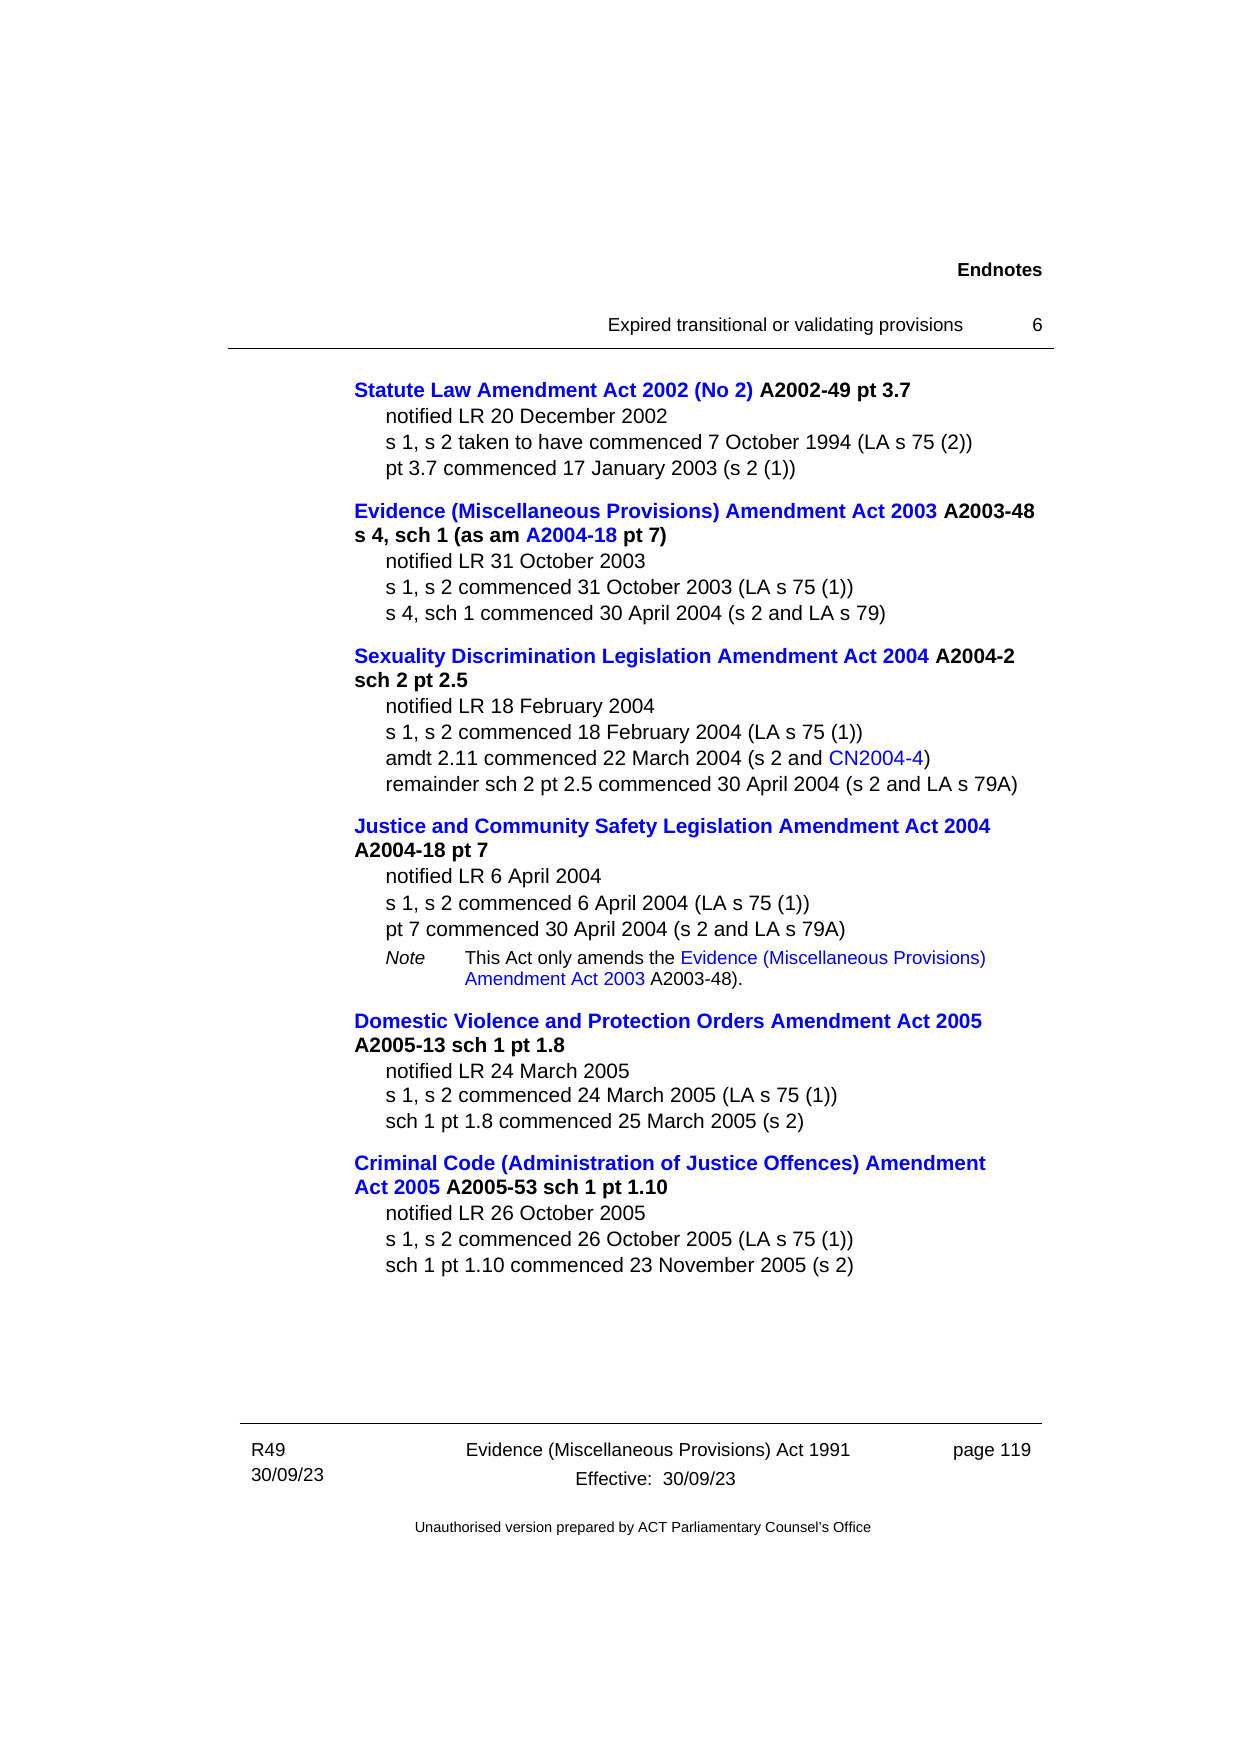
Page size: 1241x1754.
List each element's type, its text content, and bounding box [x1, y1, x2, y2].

text Justice and Community Safety Legislation Amendment Act 2004 A2004-18 pt 7 [354, 814, 1042, 862]
text s 1, s 2 commenced 6 April 2004 (LA s 75 (1)) [385, 890, 1042, 914]
text s 4, sch 1 commenced 30 April 2004 (s 2 and LA s 79) [385, 601, 1042, 625]
text notified LR 18 February 2004 [385, 693, 1042, 717]
text s 1, s 2 commenced 18 February 2004 (LA s 75 (1)) [385, 719, 1042, 743]
text notified LR 6 April 2004 [385, 864, 1042, 888]
text sch 1 pt 1.10 commenced 23 November 2005 (s 2) [385, 1253, 1042, 1277]
text pt 3.7 commenced 17 January 2003 (s 2 (1)) [385, 456, 1042, 480]
text Criminal Code (Administration of Justice Offences) Amendment Act 2005 A2005-53 sch 1 pt 1.10 [354, 1151, 1042, 1199]
text s 1, s 2 taken to have commenced 7 October 1994 (LA s 75 (2)) [385, 430, 1042, 454]
text Evidence (Miscellaneous Provisions) Amendment Act 2003 A2003-48 s 4, sch 1 (as am A2004-18 pt 7) [354, 499, 1042, 547]
text amdt 2.11 commenced 22 March 2004 (s 2 and CN2004-4) [385, 746, 1042, 769]
text notified LR 20 December 2002 [385, 404, 1042, 428]
text s 1, s 2 commenced 31 October 2003 (LA s 75 (1)) [385, 575, 1042, 599]
text sch 1 pt 1.8 commenced 25 March 2005 (s 2) [385, 1108, 1042, 1132]
text remainder sch 2 pt 2.5 commenced 30 April 2004 (s 2 and LA s 79A) [385, 772, 1042, 796]
text notified LR 26 October 2005 [385, 1201, 1042, 1225]
text notified LR 31 October 2003 [385, 549, 1042, 573]
text notified LR 24 March 2005 s 1, s 2 commenced 24 March 2005 (LA s 75 (1)) [385, 1058, 1042, 1106]
text Domestic Violence and Protection Orders Amendment Act 2005 A2005-13 sch 1 pt 1.8 [354, 1008, 1042, 1056]
text Statute Law Amendment Act 2002 (No 2) A2002-49 pt 3.7 [354, 378, 1042, 402]
text pt 7 commenced 30 April 2004 (s 2 and LA s 79A) [385, 916, 1042, 940]
text Sexuality Discrimination Legislation Amendment Act 2004 A2004-2 sch 2 pt 2.5 [354, 643, 1042, 691]
text Note This Act only amends the Evidence (Miscellaneous Provisions) Amendment Act 2003 A2003-48). [385, 947, 1048, 990]
text s 1, s 2 commenced 26 October 2005 (LA s 75 (1)) [385, 1227, 1042, 1251]
